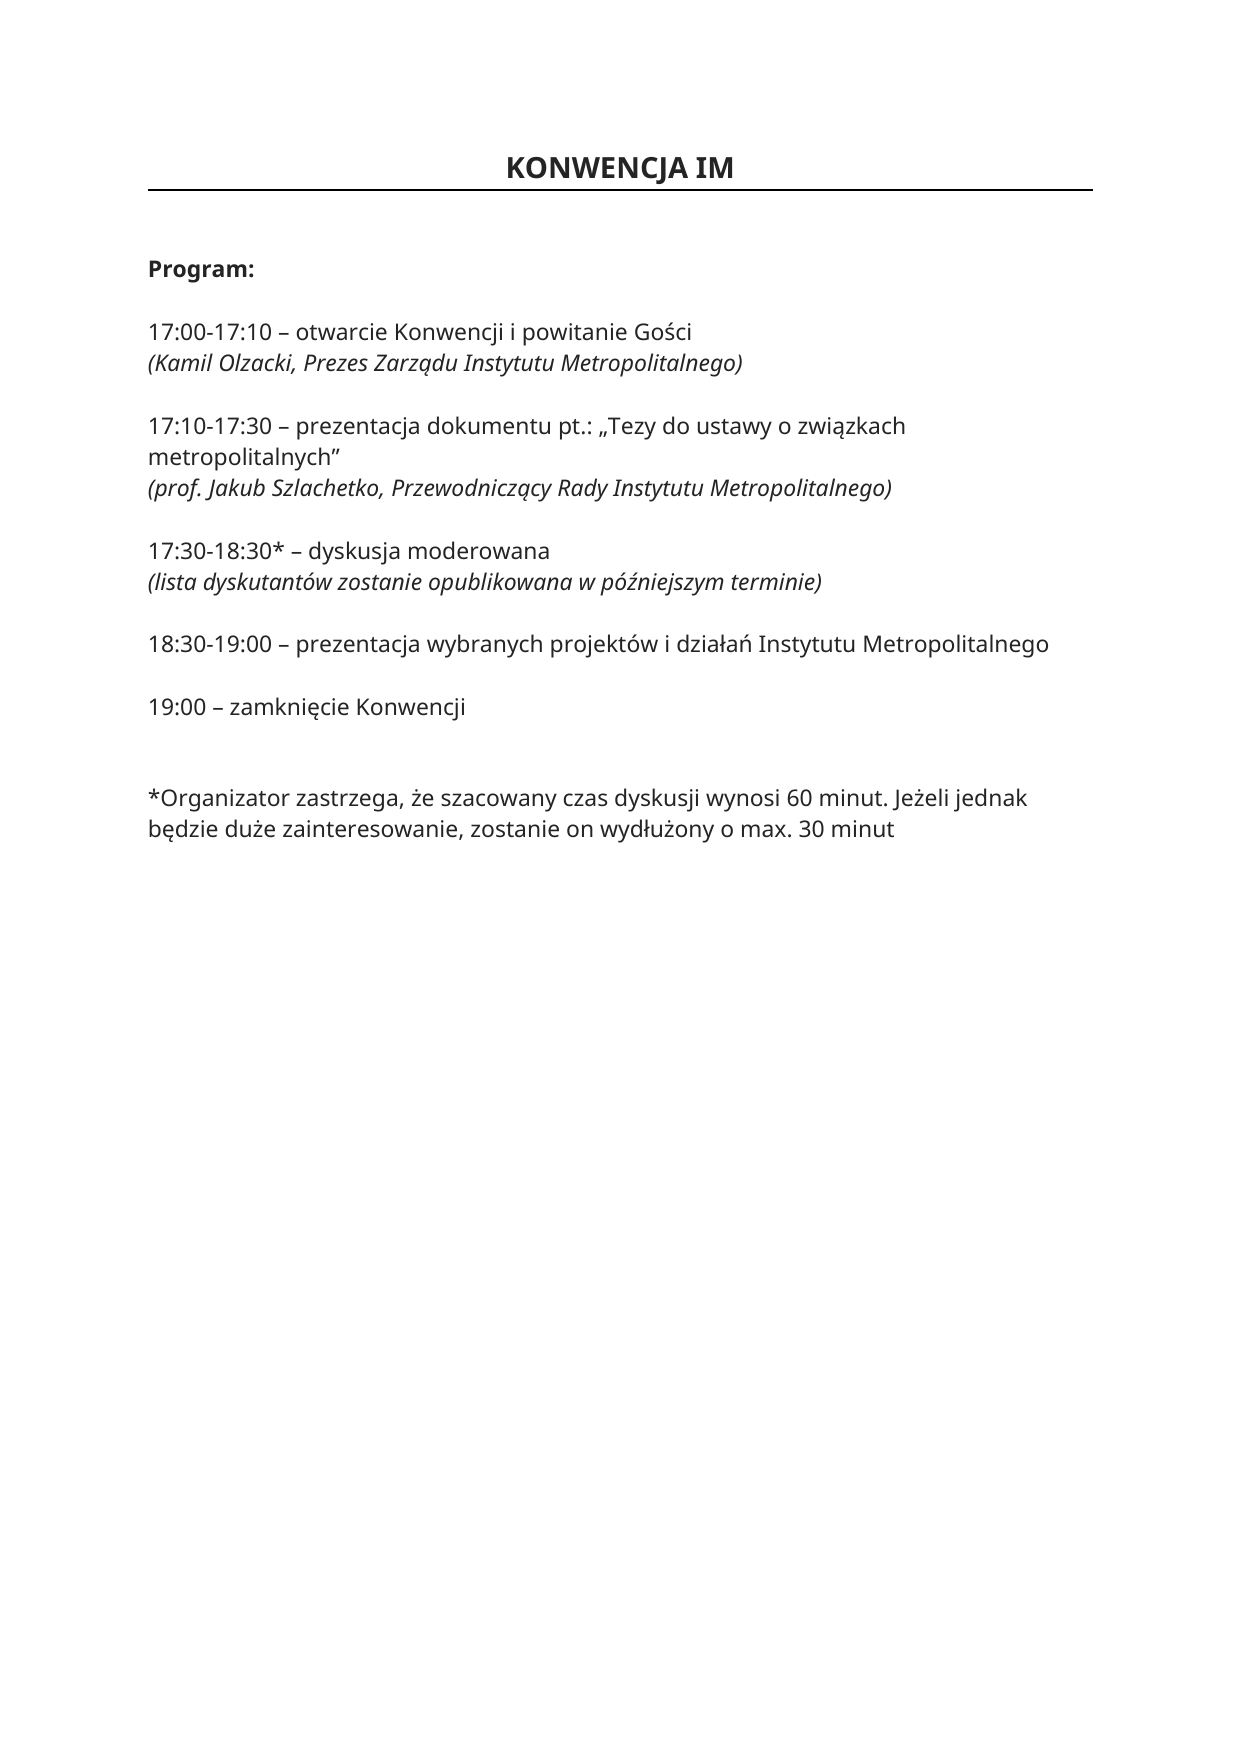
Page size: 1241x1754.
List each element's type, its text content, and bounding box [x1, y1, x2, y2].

text 17:10-17:30 – prezentacja dokumentu pt.: „Tezy do ustawy o związkach metropolitalnych” (prof. Jakub Szlachetko, Przewodniczący Rady Instytutu Metropolitalnego) [148, 410, 1093, 503]
text 18:30-19:00 – prezentacja wybranych projektów i działań Instytutu Metropolitalnego [148, 628, 1093, 660]
text 17:30-18:30* – dyskusja moderowana (lista dyskutantów zostanie opublikowana w późniejszym terminie) [148, 535, 1093, 597]
text Program: [148, 253, 1093, 285]
text *Organizator zastrzega, że szacowany czas dyskusji wynosi 60 minut. Jeżeli jednak będzie duże zainteresowanie, zostanie on wydłużony o max. 30 minut [148, 781, 1093, 844]
text KONWENCJA IM [148, 148, 1093, 189]
text 17:00-17:10 – otwarcie Konwencji i powitanie Gości (Kamil Olzacki, Prezes Zarządu Instytutu Metropolitalnego) [148, 316, 1093, 378]
text 19:00 – zamknięcie Konwencji [148, 691, 1093, 722]
